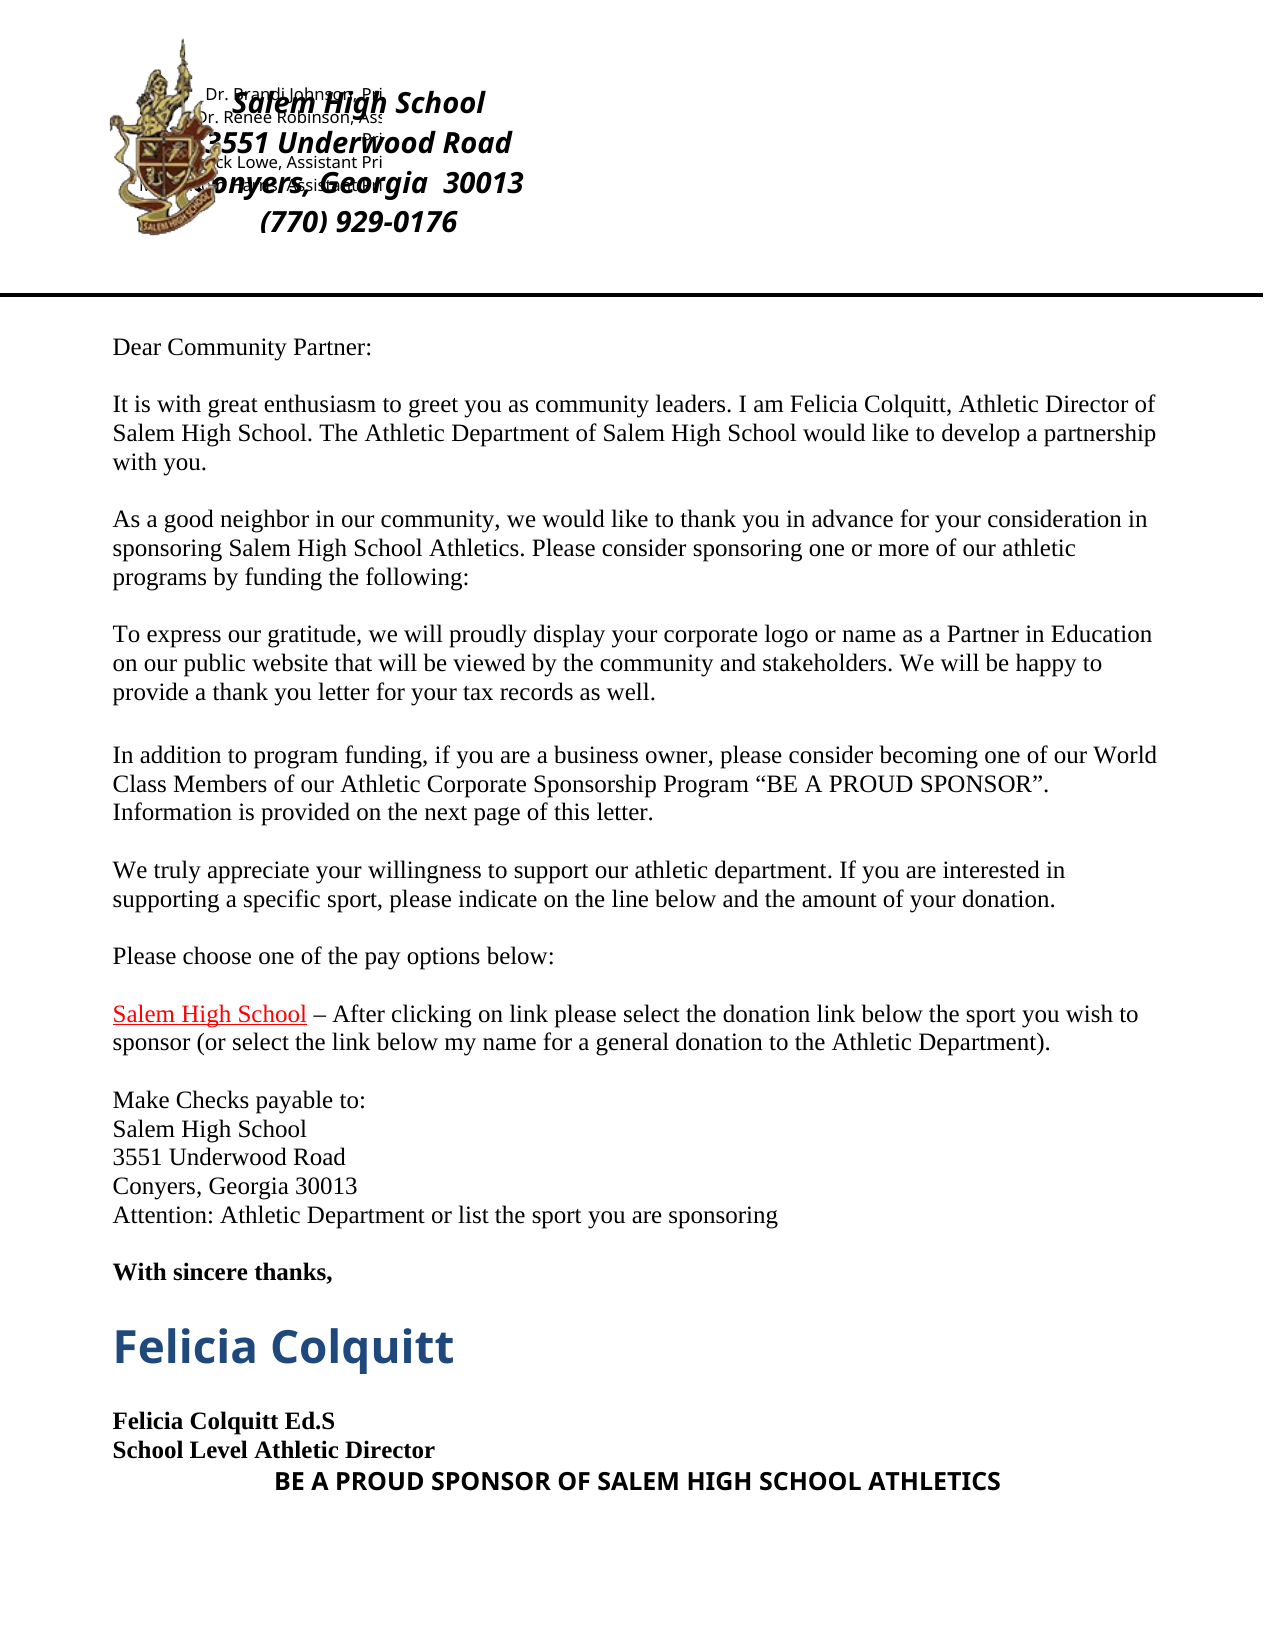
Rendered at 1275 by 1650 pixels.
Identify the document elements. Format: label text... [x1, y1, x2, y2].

text BE A PROUD SPONSOR OF SALEM HIGH SCHOOL ATHLETICS [112, 1463, 1162, 1498]
text Conyers, Georgia 30013 [112, 1171, 1162, 1200]
text In addition to program funding, if you are a business owner, please consider becoming one of our World Class Members of our Athletic Corporate Sponsorship Program “BE A PROUD SPONSOR”. Information is provided on the next page of this letter. [112, 740, 1162, 826]
text Felicia Colquitt Ed.S [112, 1406, 1162, 1435]
text 3551 Underwood Road [112, 1142, 1162, 1171]
text Salem High School – After clicking on link please select the donation link below the sport you wish to sponsor (or select the link below my name for a general donation to the Athletic Department). [112, 999, 1162, 1056]
text As a good neighbor in our community, we would like to thank you in advance for your consideration in sponsoring Salem High School Athletics. Please consider sponsoring one or more of our athletic programs by funding the following: [112, 504, 1162, 591]
text Salem High School [112, 1114, 1162, 1142]
text Please choose one of the pay options below: [112, 941, 1162, 970]
text Attention: Athletic Department or list the sport you are sponsoring [112, 1200, 1162, 1229]
picture [60, 34, 274, 247]
text School Level Athletic Director [112, 1435, 1162, 1463]
text Felicia Colquitt [112, 1315, 1162, 1377]
text It is with great enthusiasm to greet you as community leaders. I am Felicia Colquitt, Athletic Director of Salem High School. The Athletic Department of Salem High School would like to develop a partnership with you. [112, 389, 1162, 476]
text Make Checks payable to: [112, 1085, 1162, 1114]
text Dear Community Partner: [112, 332, 1162, 361]
text With sincere thanks, [112, 1257, 1162, 1286]
text To express our gratitude, we will proudly display your corporate logo or name as a Partner in Education on our public website that will be viewed by the community and stakeholders. We will be happy to provide a thank you letter for your tax records as well. [112, 619, 1162, 706]
text We truly appreciate your willingness to support our athletic department. If you are interested in supporting a specific sport, please indicate on the line below and the amount of your donation. [112, 855, 1162, 912]
